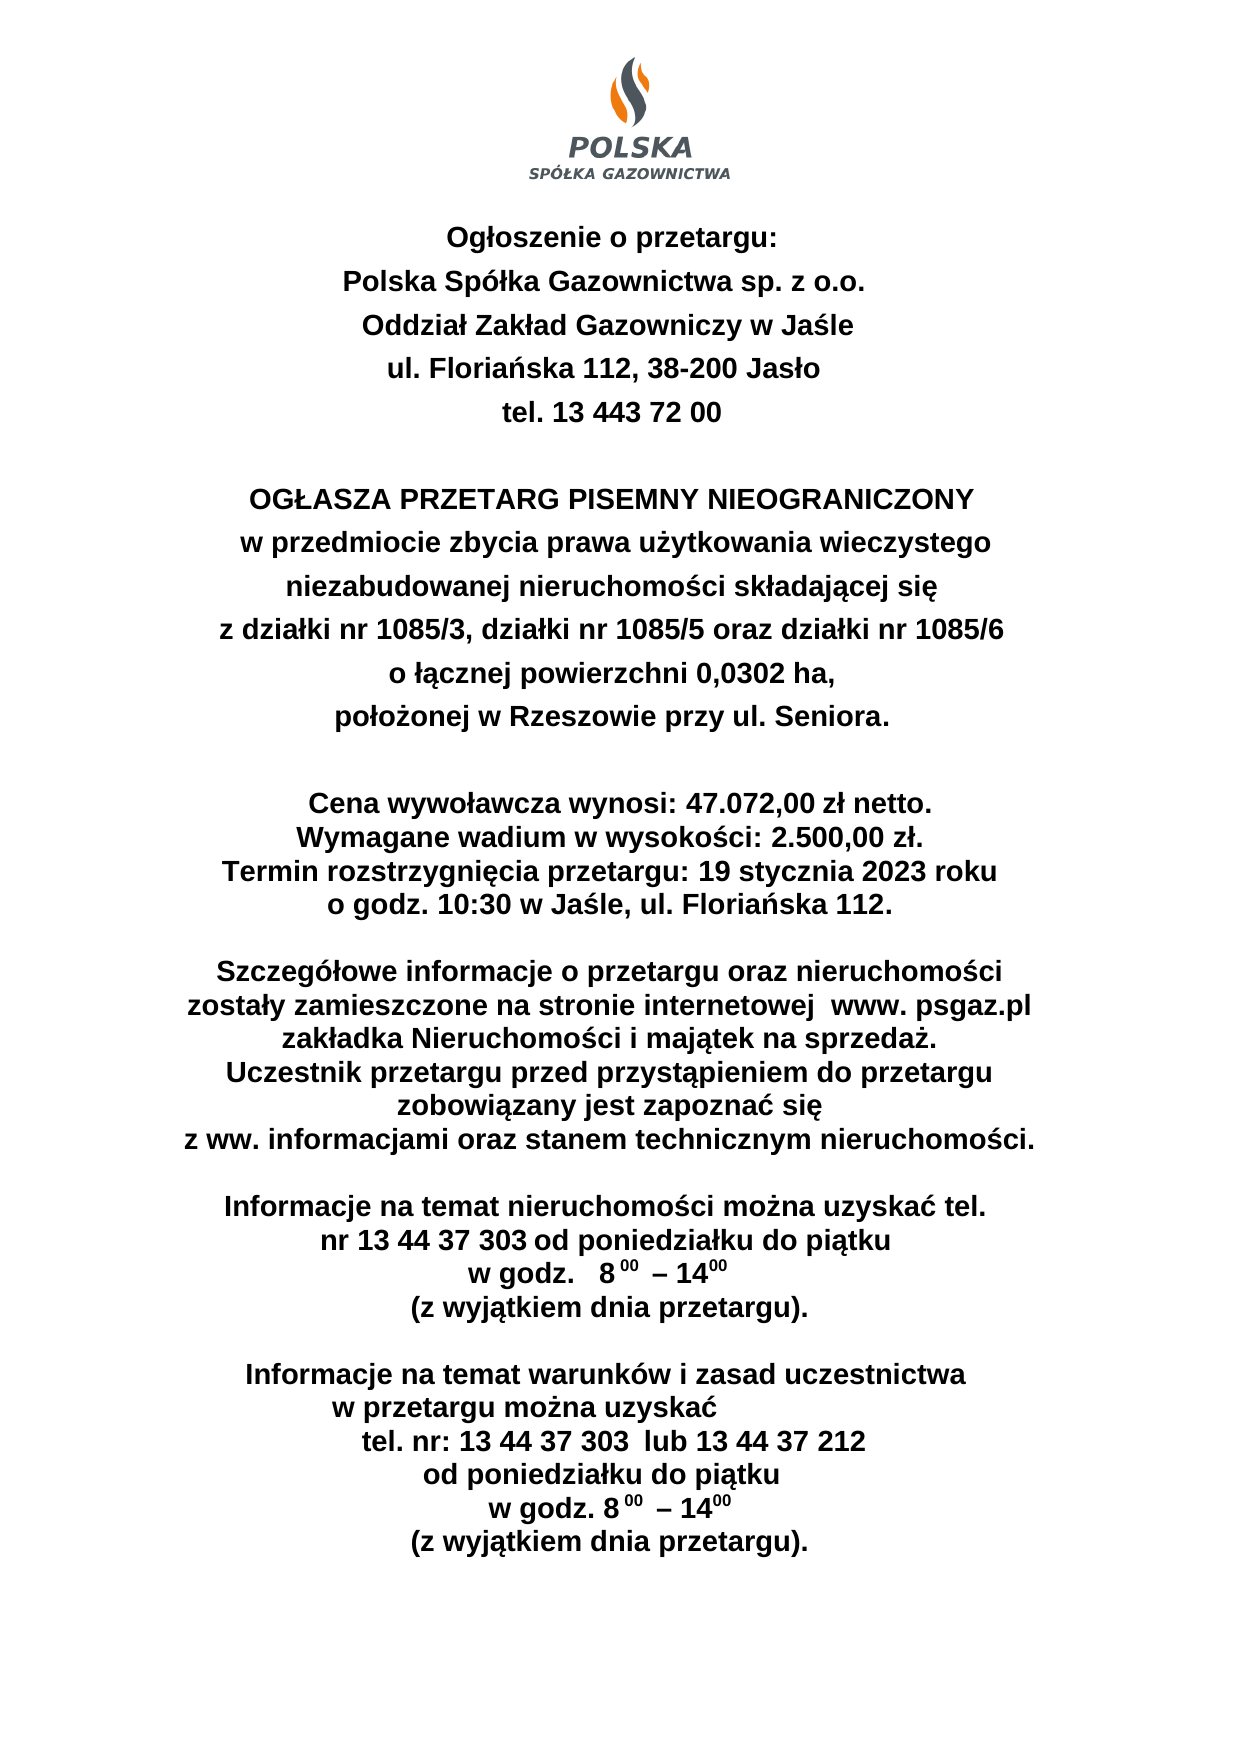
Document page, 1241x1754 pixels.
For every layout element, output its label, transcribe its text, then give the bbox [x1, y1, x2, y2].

text Uczestnik przetargu przed przystąpieniem do przetargu zobowiązany jest zapoznać się z ww. informacjami oraz stanem technicznym nieruchomości. [177, 1055, 1042, 1156]
text Polska Spółka Gazownictwa sp. z o.o. Oddział Zakład Gazowniczy w Jaśle ul. Floriańska 112, 38-200 Jasło tel. 13 443 72 00 [177, 264, 1047, 428]
text (z wyjątkiem dnia przetargu). [177, 1524, 1042, 1558]
text położonej w Rzeszowie przy ul. Seniora. [177, 699, 1047, 733]
text OGŁASZA PRZETARG PISEMNY NIEOGRANICZONY [177, 482, 1047, 515]
picture [0, 0, 1241, 185]
text Wymagane wadium w wysokości: 2.500,00 zł. [177, 820, 1042, 854]
text Szczegółowe informacje o przetargu oraz nieruchomości zostały zamieszczone na stronie internetowej www. psgaz.pl zakładka Nieruchomości i majątek na sprzedaż. [177, 954, 1042, 1055]
text z działki nr 1085/3, działki nr 1085/5 oraz działki nr 1085/6 o łącznej powierzchni 0,0302 ha, [177, 612, 1047, 689]
text Ogłoszenie o przetargu: [177, 221, 1047, 254]
text Cena wywoławcza wynosi: 47.072,00 zł netto. [177, 787, 1063, 820]
text Informacje na temat warunków i zasad uczestnictwa w przetargu można uzyskać tel. nr: 13 44 37 303 lub 13 44 37 212 od poniedziałku do piątku w godz. 8 00 – 1400 [177, 1357, 1042, 1524]
text Informacje na temat nieruchomości można uzyskać tel. nr 13 44 37 303 od poniedziałku do piątku w godz. 8 00 – 1400 (z wyjątkiem dnia przetargu). [177, 1189, 1042, 1323]
text w przedmiocie zbycia prawa użytkowania wieczystego niezabudowanej nieruchomości składającej się [177, 525, 1047, 602]
text Termin rozstrzygnięcia przetargu: 19 stycznia 2023 roku o godz. 10:30 w Jaśle, ul. Floriańska 112. [177, 854, 1042, 921]
